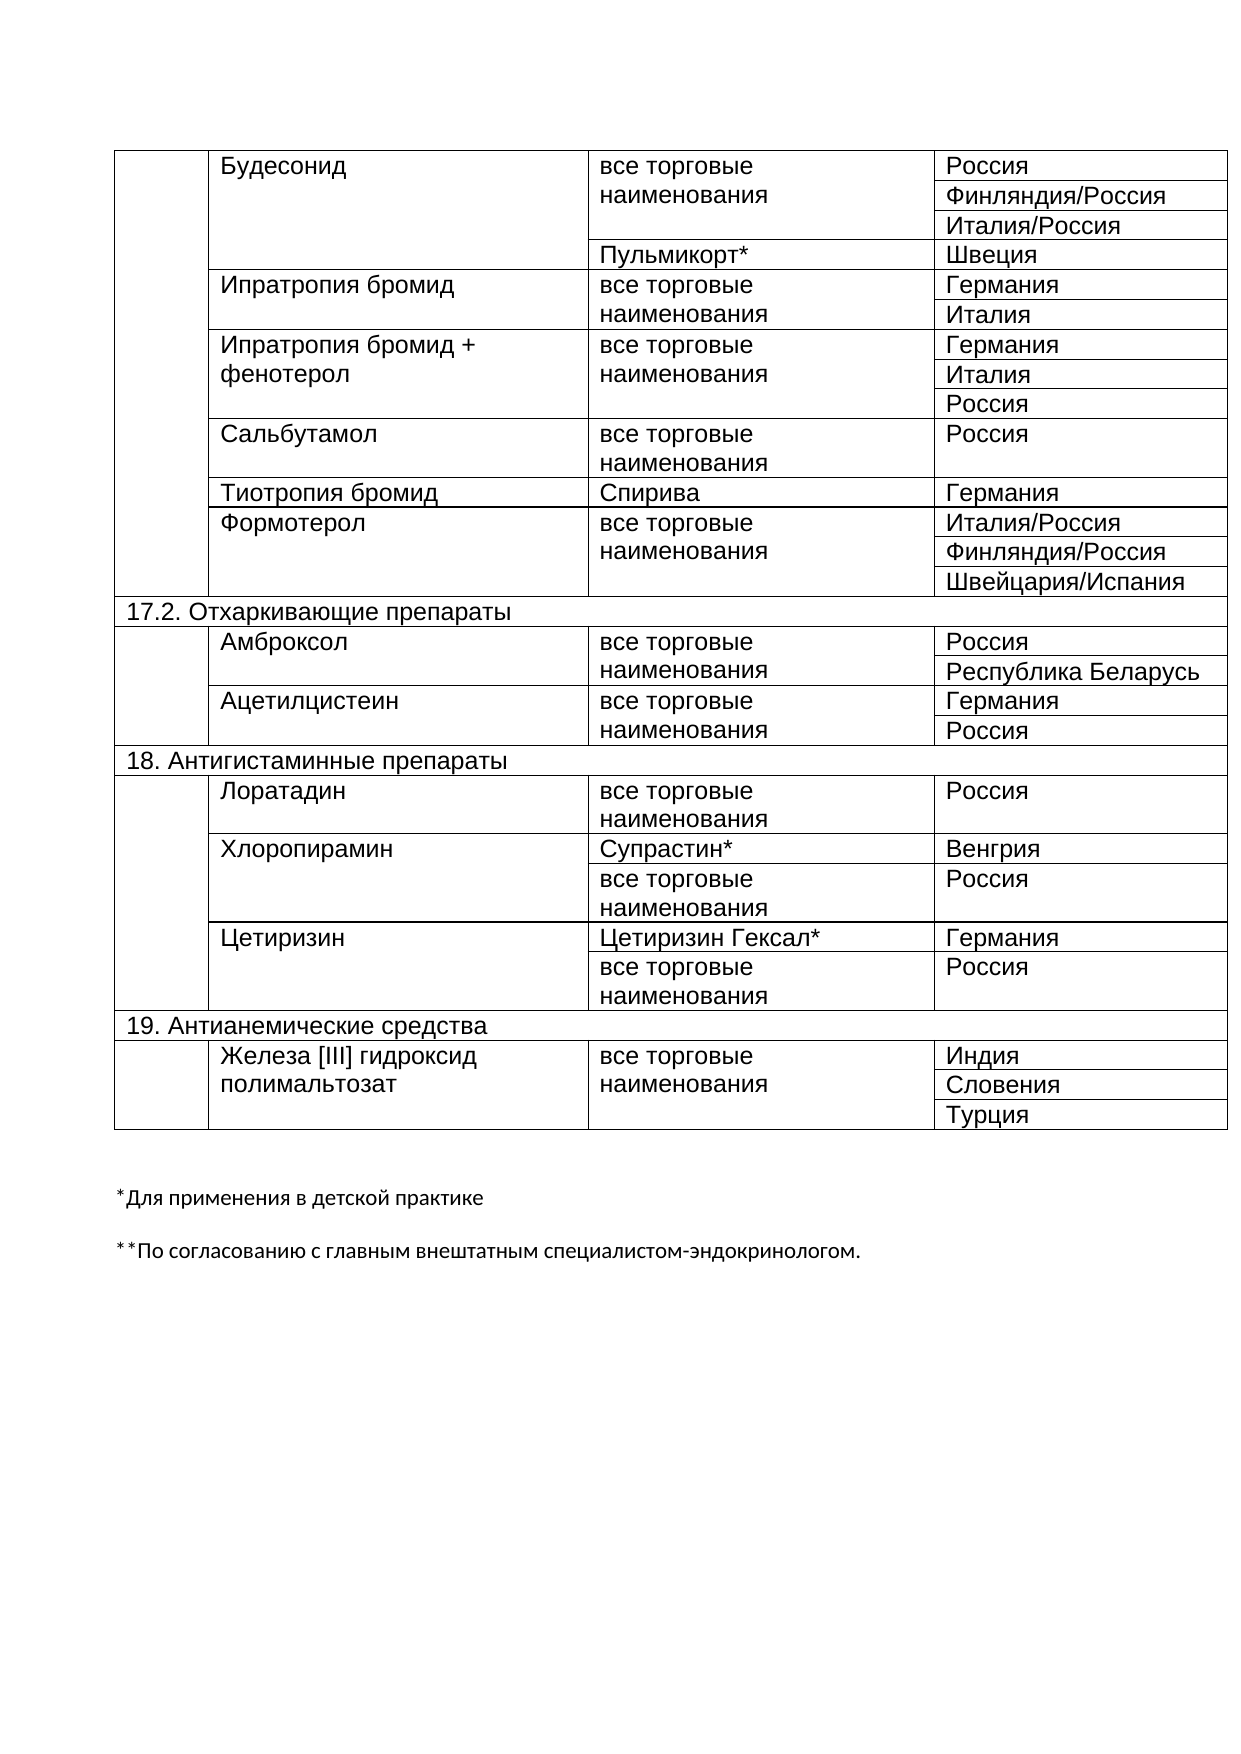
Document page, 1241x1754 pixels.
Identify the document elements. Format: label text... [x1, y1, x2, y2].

table_cell Тиотропия бромид [209, 478, 588, 506]
table_cell Германия [935, 270, 1227, 299]
table_cell Республика Беларусь [935, 656, 1227, 685]
table_cell Финляндия/Россия [935, 181, 1227, 209]
text *Для применения в детской практике [114, 1183, 1157, 1211]
table_cell 18. Антигистаминные препараты [115, 746, 1227, 774]
table_cell Германия [935, 686, 1227, 715]
table_cell Россия [935, 151, 1227, 180]
table_cell Ацетилцистеин [209, 686, 588, 745]
table_cell Будесонид [209, 151, 588, 269]
table_cell 17.2. Отхаркивающие препараты [115, 597, 1227, 626]
table_cell все торговые наименования [589, 952, 934, 1010]
table_cell Германия [935, 478, 1227, 506]
table_cell Турция [935, 1100, 1227, 1129]
table_cell [115, 776, 208, 1010]
table_cell Цетиризин [209, 923, 588, 1010]
table_cell Спирива [589, 478, 934, 506]
table_cell Россия [935, 627, 1227, 655]
table_cell Финляндия/Россия [935, 537, 1227, 566]
table_cell Индия [935, 1041, 1227, 1069]
table_cell Россия [935, 776, 1227, 833]
table_cell все торговые наименования [589, 151, 934, 239]
table_cell Германия [935, 330, 1227, 358]
table_cell все торговые наименования [589, 330, 934, 418]
table_cell Италия [935, 360, 1227, 388]
table_cell Амброксол [209, 627, 588, 685]
table_cell все торговые наименования [589, 686, 934, 745]
table_cell Хлоропирамин [209, 834, 588, 921]
table_cell Италия [935, 300, 1227, 329]
table_cell Пульмикорт* [589, 240, 934, 269]
table_cell Россия [935, 419, 1227, 477]
table_cell Формотерол [209, 508, 588, 596]
table_cell Швейцария/Испания [935, 567, 1227, 596]
table_cell Венгрия [935, 834, 1227, 863]
table_cell Россия [935, 716, 1227, 745]
table_cell Италия/Россия [935, 508, 1227, 536]
table_cell Германия [935, 923, 1227, 951]
table_cell Супрастин* [589, 834, 934, 863]
table_cell [115, 627, 208, 745]
table_cell Ипратропия бромид + фенотерол [209, 330, 588, 418]
table_cell все торговые наименования [589, 508, 934, 596]
table_cell Ипратропия бромид [209, 270, 588, 329]
table_cell Италия/Россия [935, 211, 1227, 239]
text **По согласованию с главным внештатным специалистом-эндокринологом. [114, 1236, 1157, 1264]
table_cell Лоратадин [209, 776, 588, 833]
table_cell все торговые наименования [589, 627, 934, 685]
table_cell Словения [935, 1070, 1227, 1099]
table_cell Швеция [935, 240, 1227, 269]
table_cell Цетиризин Гексал* [589, 923, 934, 951]
table_cell все торговые наименования [589, 270, 934, 329]
table_cell 19. Антианемические средства [115, 1011, 1227, 1039]
table_cell все торговые наименования [589, 1041, 934, 1129]
table_cell все торговые наименования [589, 419, 934, 477]
table_cell Россия [935, 864, 1227, 921]
table_cell [115, 1041, 208, 1129]
table_cell Сальбутамол [209, 419, 588, 477]
table_cell все торговые наименования [589, 864, 934, 921]
table_cell все торговые наименования [589, 776, 934, 833]
table_cell Россия [935, 952, 1227, 1010]
table_cell Россия [935, 389, 1227, 418]
table_cell Железа [III] гидроксид полимальтозат [209, 1041, 588, 1129]
